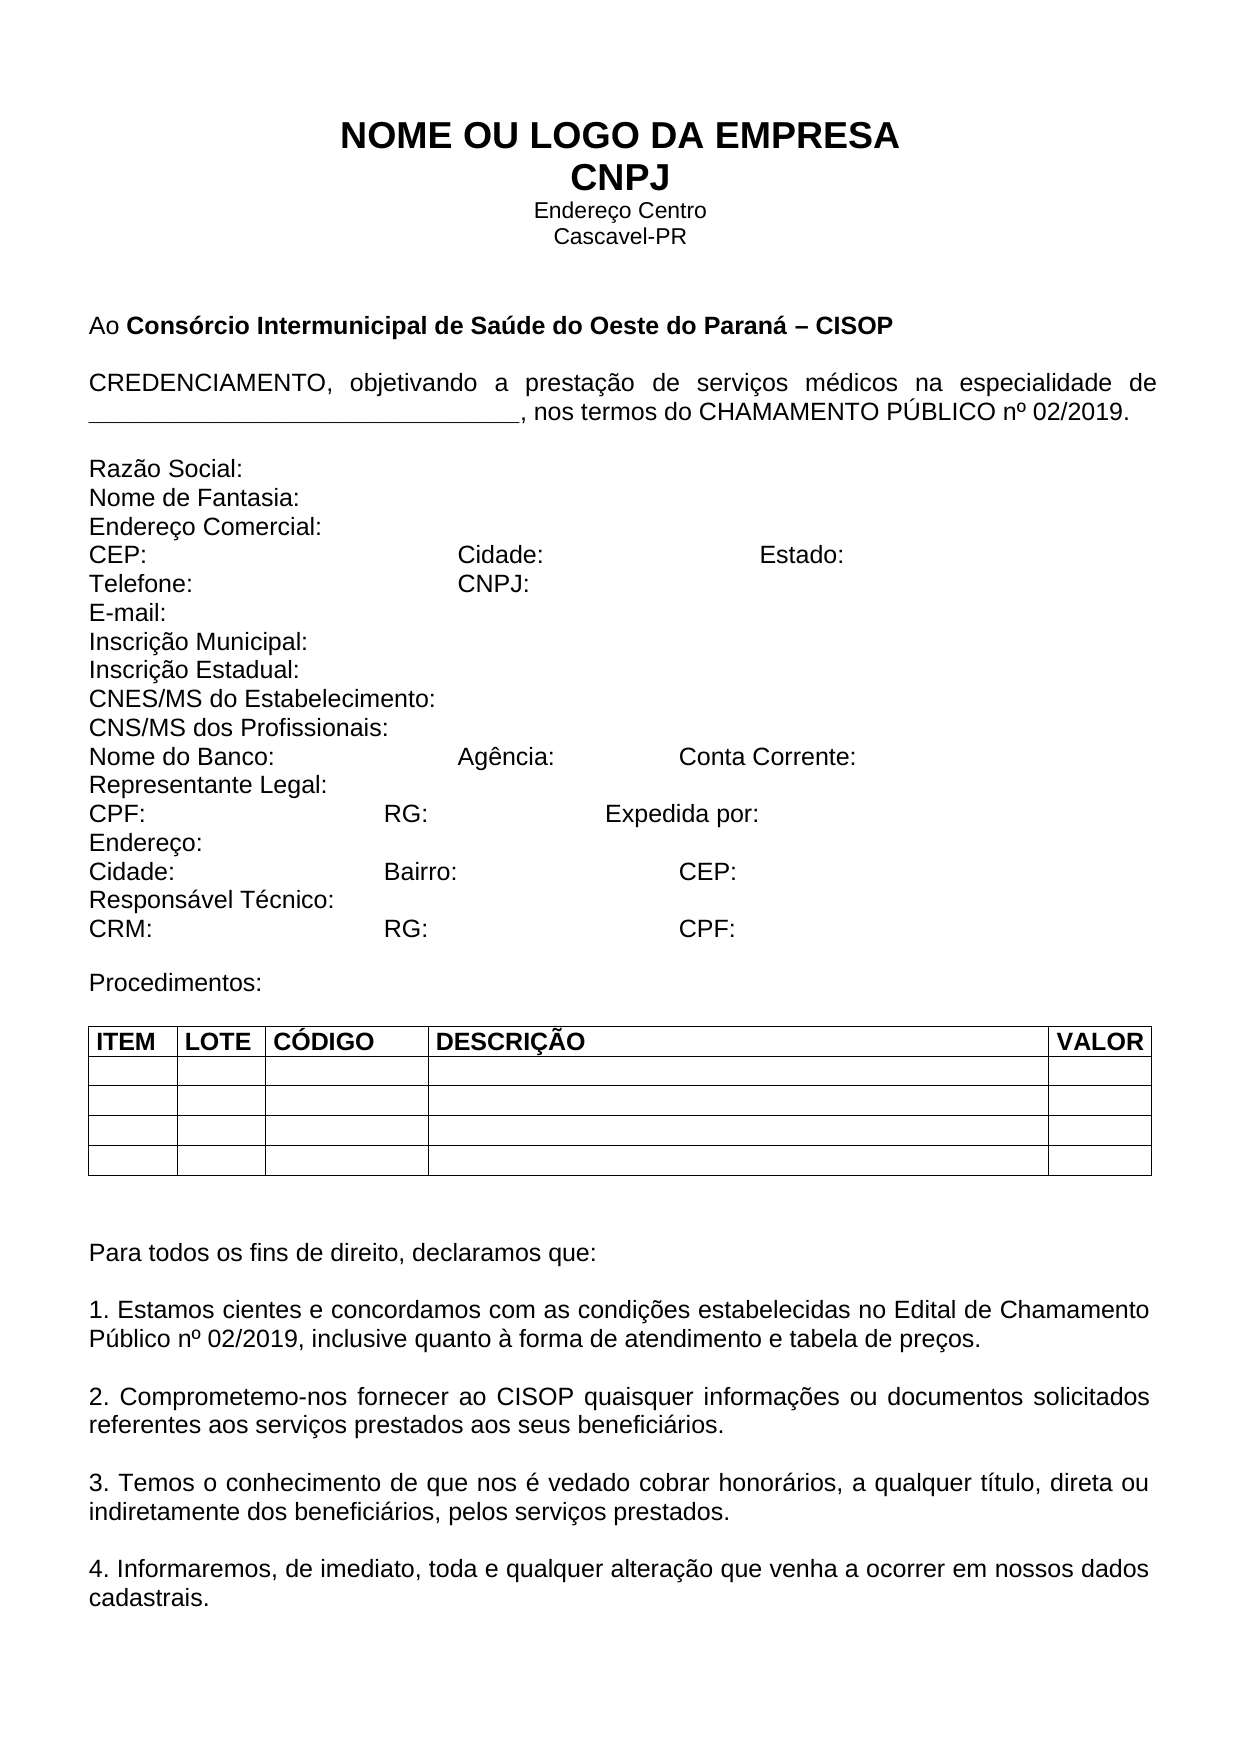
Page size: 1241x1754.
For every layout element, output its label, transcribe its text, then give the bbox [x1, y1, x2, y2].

text Inscrição Municipal: [89, 626, 1152, 655]
text Razão Social: [89, 454, 1152, 483]
table_cell [89, 1086, 177, 1115]
text CEP: Cidade: Estado: [89, 540, 1152, 569]
text Procedimentos: [89, 971, 1152, 997]
table_cell [1049, 1146, 1151, 1175]
table_header VALOR [1049, 1027, 1151, 1056]
table_cell [178, 1116, 265, 1145]
text 2. Comprometemo-nos fornecer ao CISOP quaisquer informações ou documentos solicitados referentes aos serviços prestados aos seus beneficiários. [89, 1382, 1152, 1439]
text E-mail: [89, 598, 1152, 626]
text NOME OU LOGO DA EMPRESA [89, 115, 1152, 157]
text Endereço Comercial: [89, 511, 1152, 540]
text Cascavel-PR [89, 224, 1152, 249]
text Para todos os fins de direito, declaramos que: [89, 1238, 1152, 1267]
table_cell [89, 1116, 177, 1145]
table_cell [178, 1057, 265, 1085]
table_cell [429, 1057, 1048, 1085]
text Inscrição Estadual: [89, 655, 1152, 684]
table_cell [266, 1116, 428, 1145]
table_cell [429, 1086, 1048, 1115]
table_cell [1049, 1116, 1151, 1145]
text Nome de Fantasia: [89, 483, 1152, 511]
table_cell [1049, 1057, 1151, 1085]
text CNPJ [89, 157, 1152, 198]
text Ao Consórcio Intermunicipal de Saúde do Oeste do Paraná – CISOP [89, 311, 1152, 340]
table_header ITEM [89, 1027, 177, 1056]
table_header LOTE [178, 1027, 265, 1056]
table_cell [266, 1057, 428, 1085]
text Responsável Técnico: [89, 885, 1152, 914]
table_cell [178, 1086, 265, 1115]
table_header DESCRIÇÃO [429, 1027, 1048, 1056]
text 1. Estamos cientes e concordamos com as condições estabelecidas no Edital de Chamamento Público nº 02/2019, inclusive quanto à forma de atendimento e tabela de preços. [89, 1296, 1152, 1353]
text Cidade: Bairro: CEP: [89, 856, 1152, 885]
text CREDENCIAMENTO, objetivando a prestação de serviços médicos na especialidade de _______________________________, nos termos do CHAMAMENTO PÚBLICO nº 02/2019. [89, 368, 1157, 425]
text CNS/MS dos Profissionais: [89, 713, 1152, 741]
text Telefone: CNPJ: [89, 569, 1152, 598]
table_cell [429, 1146, 1048, 1175]
text CRM: RG: CPF: [89, 914, 1152, 943]
text 3. Temos o conhecimento de que nos é vedado cobrar honorários, a qualquer título, direta ou indiretamente dos beneficiários, pelos serviços prestados. [89, 1468, 1152, 1526]
table_cell [429, 1116, 1048, 1145]
text Endereço Centro [89, 198, 1152, 224]
table_cell [178, 1146, 265, 1175]
text 4. Informaremos, de imediato, toda e qualquer alteração que venha a ocorrer em nossos dados cadastrais. [89, 1554, 1152, 1612]
table_cell [89, 1057, 177, 1085]
text Representante Legal: [89, 770, 1152, 799]
table_cell [266, 1146, 428, 1175]
table_cell [1049, 1086, 1151, 1115]
table_cell [89, 1146, 177, 1175]
text CNES/MS do Estabelecimento: [89, 684, 1152, 713]
table_header CÓDIGO [266, 1027, 428, 1056]
text Nome do Banco: Agência: Conta Corrente: [89, 741, 1152, 770]
text Endereço: [89, 828, 1152, 856]
table_cell [266, 1086, 428, 1115]
text CPF: RG: Expedida por: [89, 799, 1152, 828]
